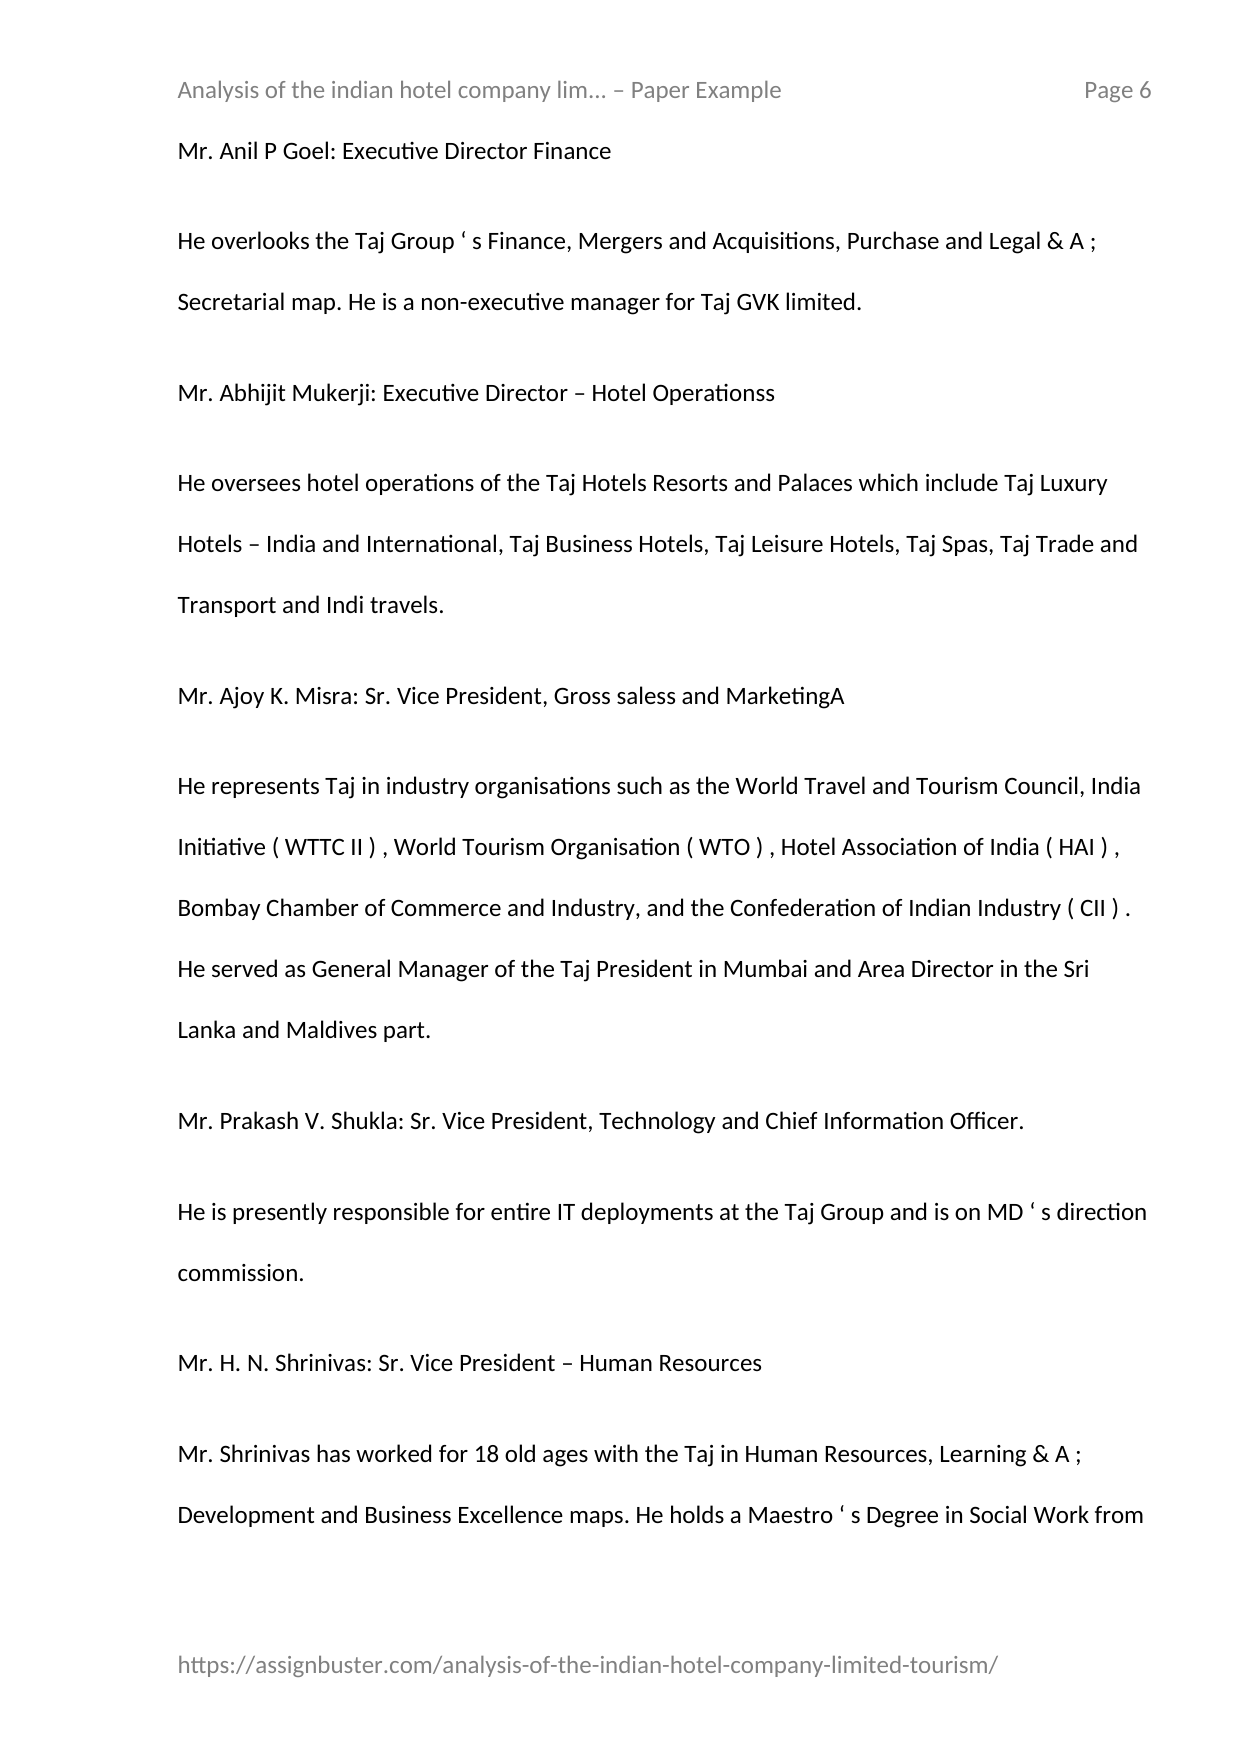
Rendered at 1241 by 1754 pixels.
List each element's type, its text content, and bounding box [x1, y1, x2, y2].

text He oversees hotel operations of the Taj Hotels Resorts and Palaces which include Taj Luxury Hotels – India and International, Taj Business Hotels, Taj Leisure Hotels, Taj Spas, Taj Trade and Transport and Indi travels. [177, 467, 1152, 620]
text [177, 1438, 1152, 1529]
text Mr. Anil P Goel: Executive Director Finance [177, 135, 1152, 165]
text Mr. Ajoy K. Misra: Sr. Vice President, Gross saless and MarketingA [177, 680, 1152, 711]
text He is presently responsible for entire IT deployments at the Taj Group and is on MD ‘ s direction commission. [177, 1196, 1152, 1287]
text He overlooks the Taj Group ‘ s Finance, Mergers and Acquisitions, Purchase and Legal & A ; Secretarial map. He is a non-executive manager for Taj GVK limited. [177, 225, 1152, 317]
text He represents Taj in industry organisations such as the World Travel and Tourism Council, India Initiative ( WTTC II ) , World Tourism Organisation ( WTO ) , Hotel Association of India ( HAI ) , Bombay Chamber of Commerce and Industry, and the Confederation of Indian Industry ( CII ) . He served as General Manager of the Taj President in Mumbai and Area Director in the Sri Lanka and Maldives part. [177, 771, 1152, 1045]
text Mr. H. N. Shrinivas: Sr. Vice President – Human Resources [177, 1347, 1152, 1378]
text Mr. Prakash V. Shukla: Sr. Vice President, Technology and Chief Information Officer. [177, 1105, 1152, 1136]
text Mr. Abhijit Mukerji: Executive Director – Hotel Operationss [177, 377, 1152, 407]
